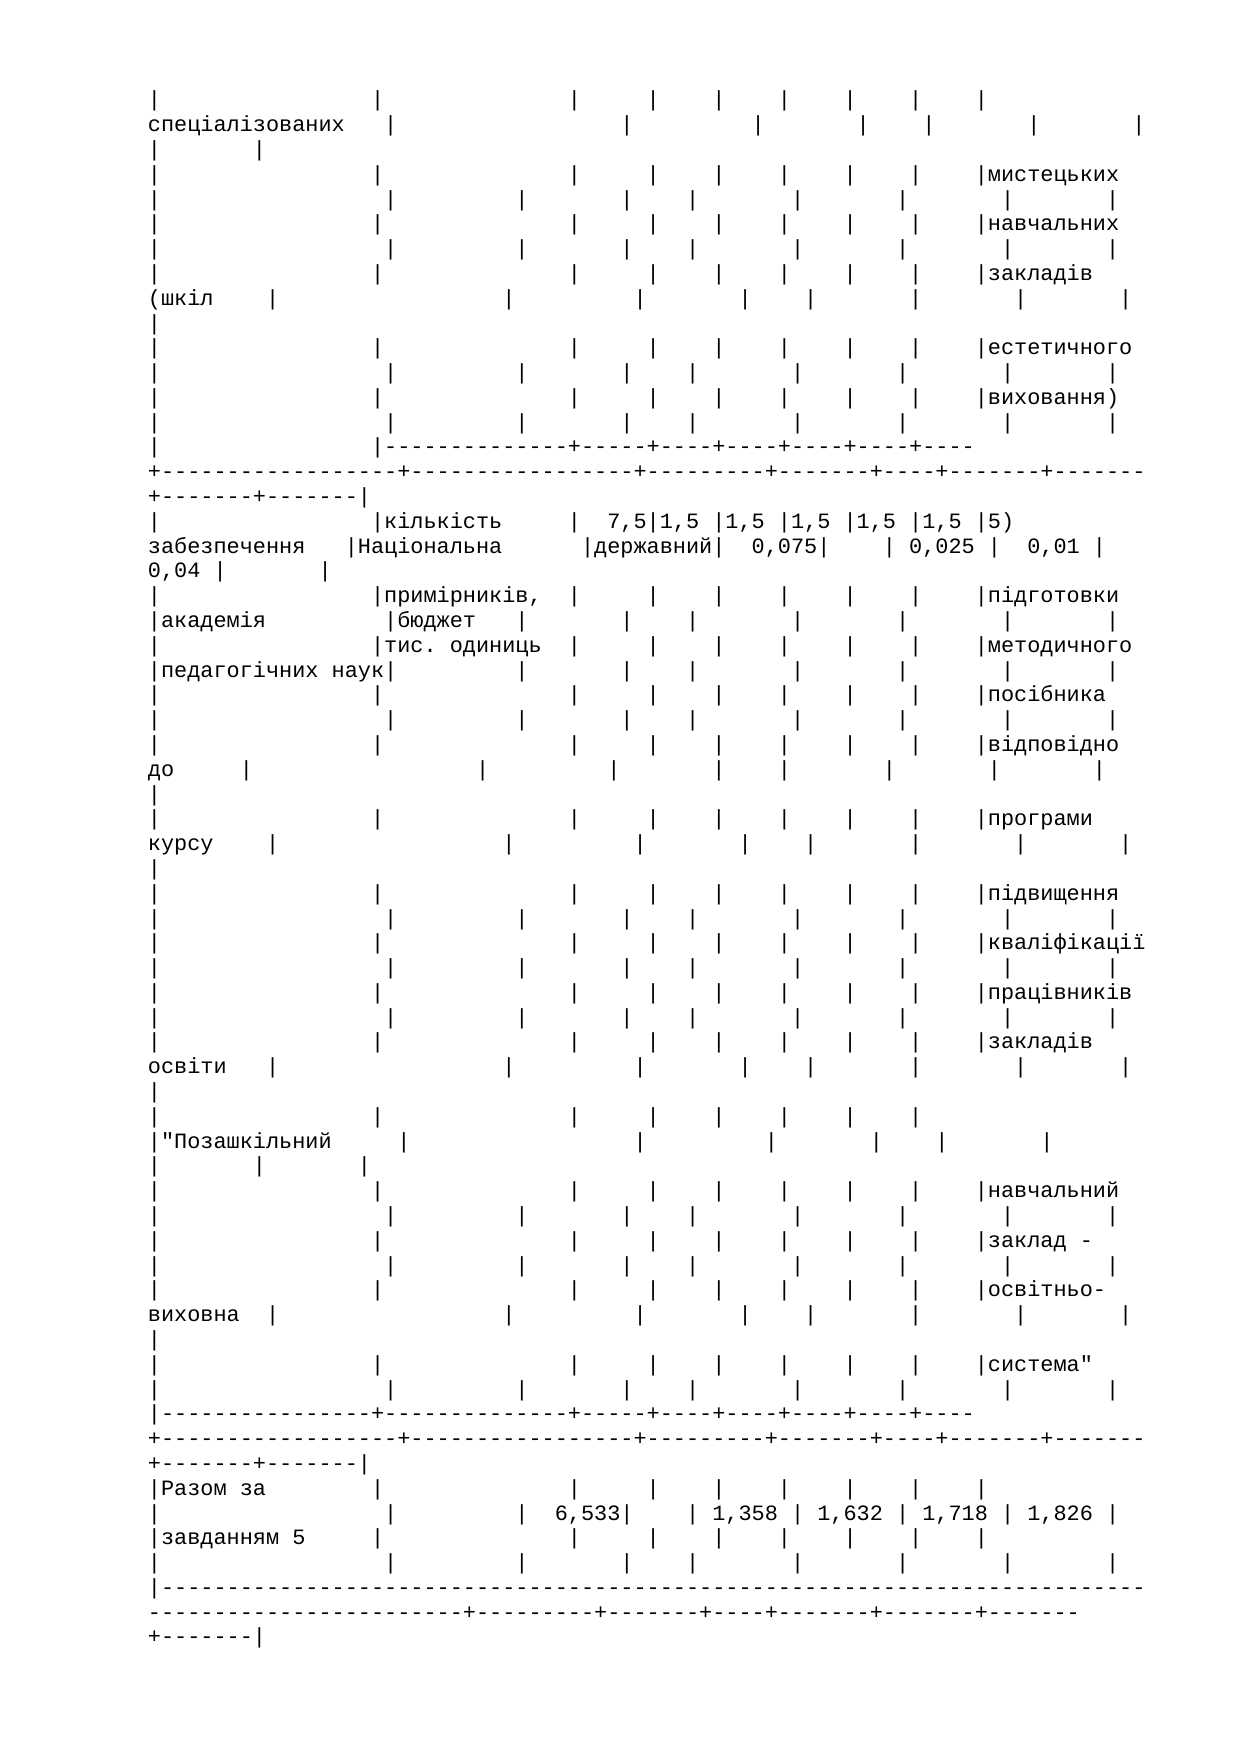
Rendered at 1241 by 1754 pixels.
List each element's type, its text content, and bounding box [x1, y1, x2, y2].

text | | | | | | | | |навчальних | | | | | | | | | [148, 212, 1152, 262]
text | | | | | | | | |закладів (шкіл | | | | | | | | | [148, 262, 1152, 336]
text | | | | | | | | |посібника | | | | | | | | | [148, 683, 1152, 733]
text | |примірників, | | | | | | |підготовки |академія |бюджет | | | | | | | [148, 584, 1152, 634]
text | | | | | | | | |естетичного | | | | | | | | | [148, 336, 1152, 386]
text | | | | | | | | |відповідно до | | | | | | | | | [148, 733, 1152, 807]
text | | | | | | | | |мистецьких | | | | | | | | | [148, 163, 1152, 212]
text | | | | | | | | |освітньо-виховна | | | | | | | | | [148, 1278, 1152, 1353]
text |----------------+--------------+-----+----+----+----+----+----+------------------+-----------------+---------+-------+----+-------+-------+-------+-------| [148, 1402, 1152, 1477]
text |завданням 5 | | | | | | | | | | | | | | | | | [148, 1526, 1152, 1576]
text | | | | | | | | |закладів освіти | | | | | | | | | [148, 1031, 1152, 1105]
text |Разом за | | | | | | | | | | | 6,533| | 1,358 | 1,632 | 1,718 | 1,826 | [148, 1477, 1152, 1526]
text | | | | | | | | |програми курсу | | | | | | | | | [148, 807, 1152, 882]
text | | | | | | | | |навчальний | | | | | | | | | [148, 1179, 1152, 1229]
text | | | | | | | | |кваліфікації | | | | | | | | | [148, 931, 1152, 981]
text | | | | | | | | |підвищення | | | | | | | | | [148, 882, 1152, 931]
text | |кількість | 7,5|1,5 |1,5 |1,5 |1,5 |1,5 |5) забезпечення |Національна |державний| 0,075| | 0,025 | 0,01 | 0,04 | | [148, 510, 1152, 584]
text | |тис. одиниць | | | | | | |методичного |педагогічних наук| | | | | | | | [148, 634, 1152, 683]
text | | | | | | | | |заклад - | | | | | | | | | [148, 1229, 1152, 1278]
text | | | | | | | | |спеціалізованих | | | | | | | | | [148, 88, 1152, 163]
text | | | | | | | | |система" | | | | | | | | | [148, 1353, 1152, 1402]
text | | | | | | | | |"Позашкільний | | | | | | | | | [148, 1105, 1152, 1179]
text | |--------------+-----+----+----+----+----+----+------------------+-----------------+---------+-------+----+-------+-------+-------+-------| [148, 436, 1152, 510]
text | | | | | | | | |виховання) | | | | | | | | | [148, 386, 1152, 436]
text | | | | | | | | |працівників | | | | | | | | | [148, 981, 1152, 1031]
